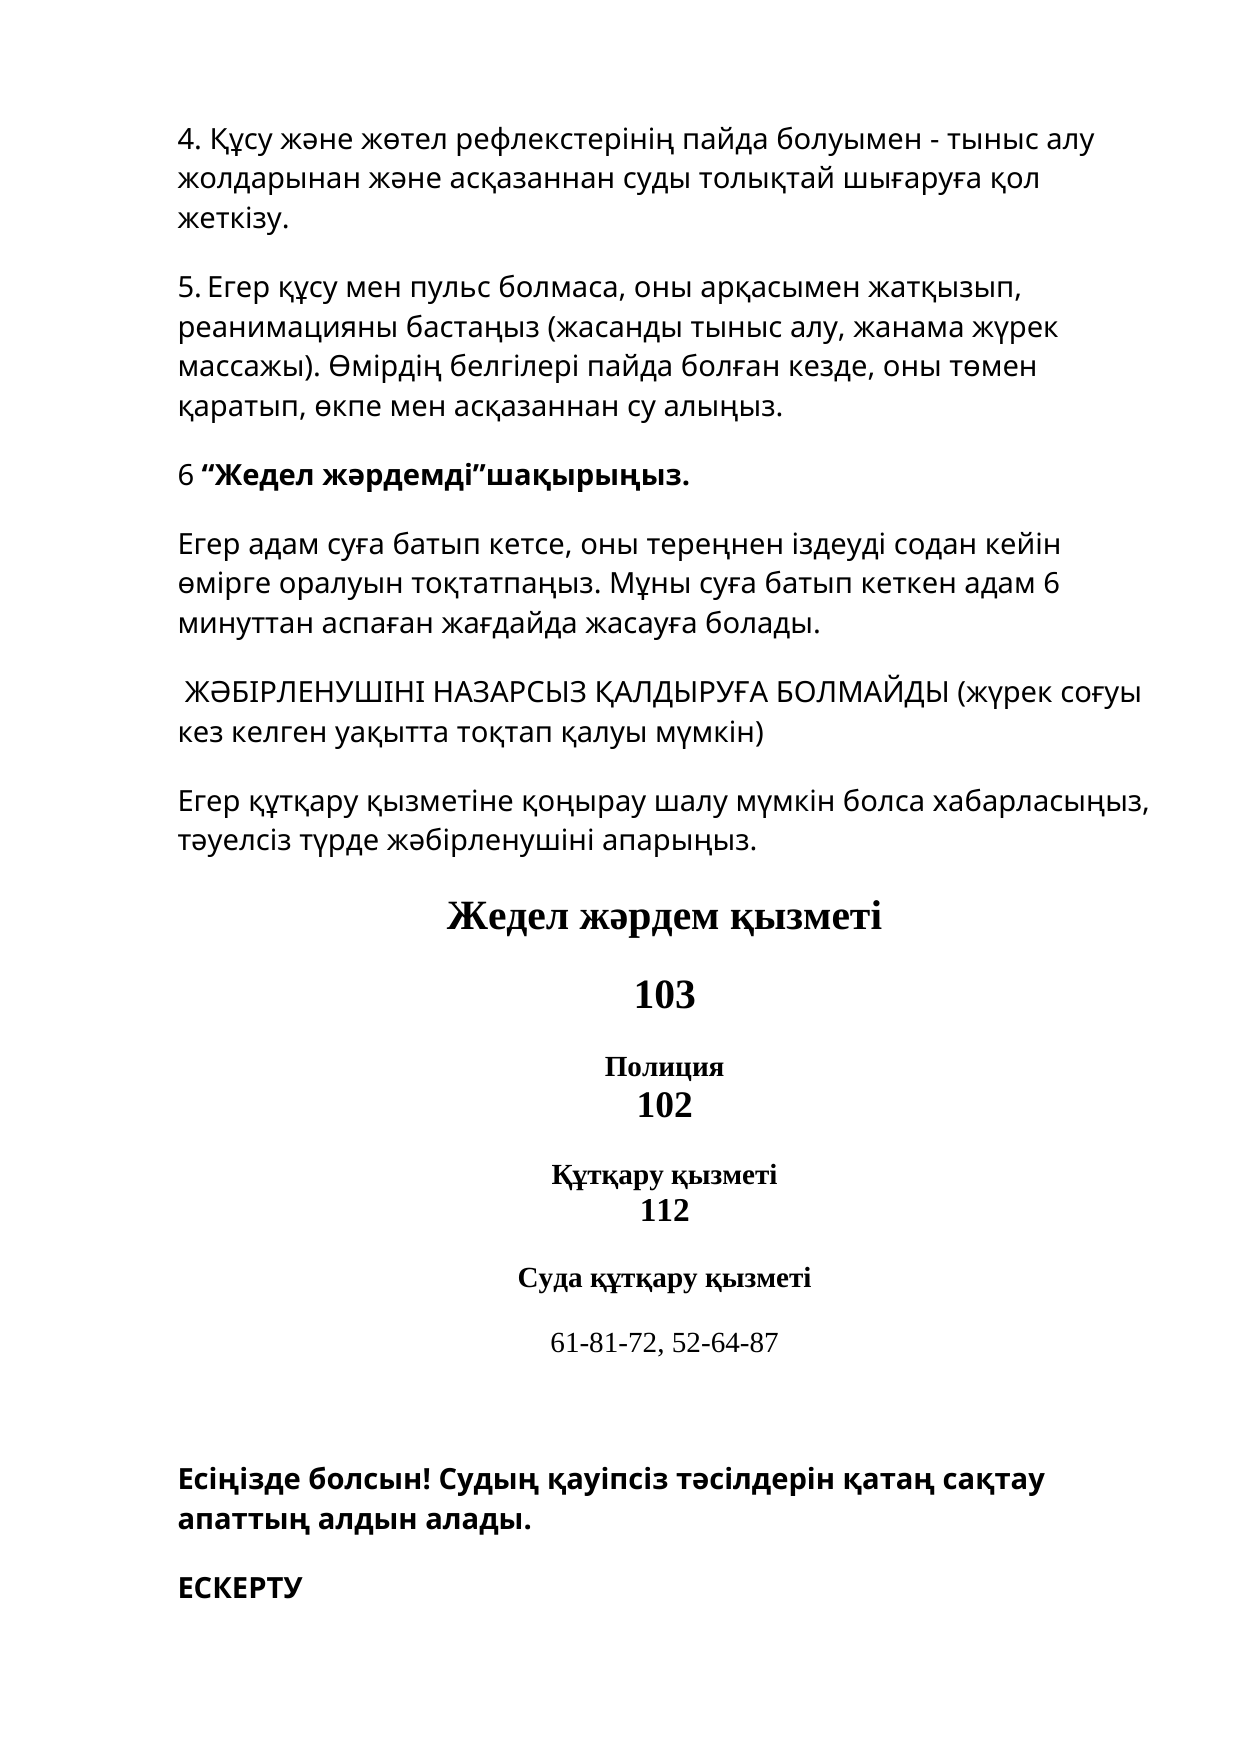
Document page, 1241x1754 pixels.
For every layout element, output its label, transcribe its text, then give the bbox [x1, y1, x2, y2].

text 103 [177, 970, 1152, 1018]
text 61-81-72, 52-64-87 [177, 1325, 1152, 1358]
text ЖӘБІРЛЕНУШІНІ НАЗАРСЫЗ ҚАЛДЫРУҒА БОЛМАЙДЫ (жүрек соғуы кез келген уақытта тоқтап қалуы мүмкін) [177, 671, 1152, 751]
text ЕСКЕРТУ [177, 1567, 1152, 1607]
text 6 “Жедел жәрдемді”шақырыңыз. [177, 454, 1152, 494]
text Полиция 102 [177, 1049, 1152, 1126]
text Жедел жәрдем қызметі [177, 891, 1152, 938]
text Құтқару қызметі 112 [177, 1157, 1152, 1229]
text Есіңізде болсын! Судың қауіпсіз тәсілдерін қатаң сақтау апаттың алдын алады. [177, 1458, 1152, 1538]
text 5. Егер құсу мен пульс болмаса, оны арқасымен жатқызып, реанимацияны бастаңыз (жасанды тыныс алу, жанама жүрек массажы). Өмірдің белгілері пайда болған кезде, оны төмен қаратып, өкпе мен асқазаннан су алыңыз. [177, 266, 1152, 425]
text Егер адам суға батып кетсе, оны тереңнен іздеуді содан кейін өмірге оралуын тоқтатпаңыз. Мұны суға батып кеткен адам 6 минуттан аспаған жағдайда жасауға болады. [177, 523, 1152, 642]
text 4. Құсу және жөтел рефлекстерінің пайда болуымен - тыныс алу жолдарынан және асқазаннан суды толықтай шығаруға қол жеткізу. [177, 118, 1152, 237]
text Егер құтқару қызметіне қоңырау шалу мүмкін болса хабарласыңыз, тәуелсіз түрде жәбірленушіні апарыңыз. [177, 780, 1152, 859]
text Суда құтқару қызметі [177, 1260, 1152, 1293]
